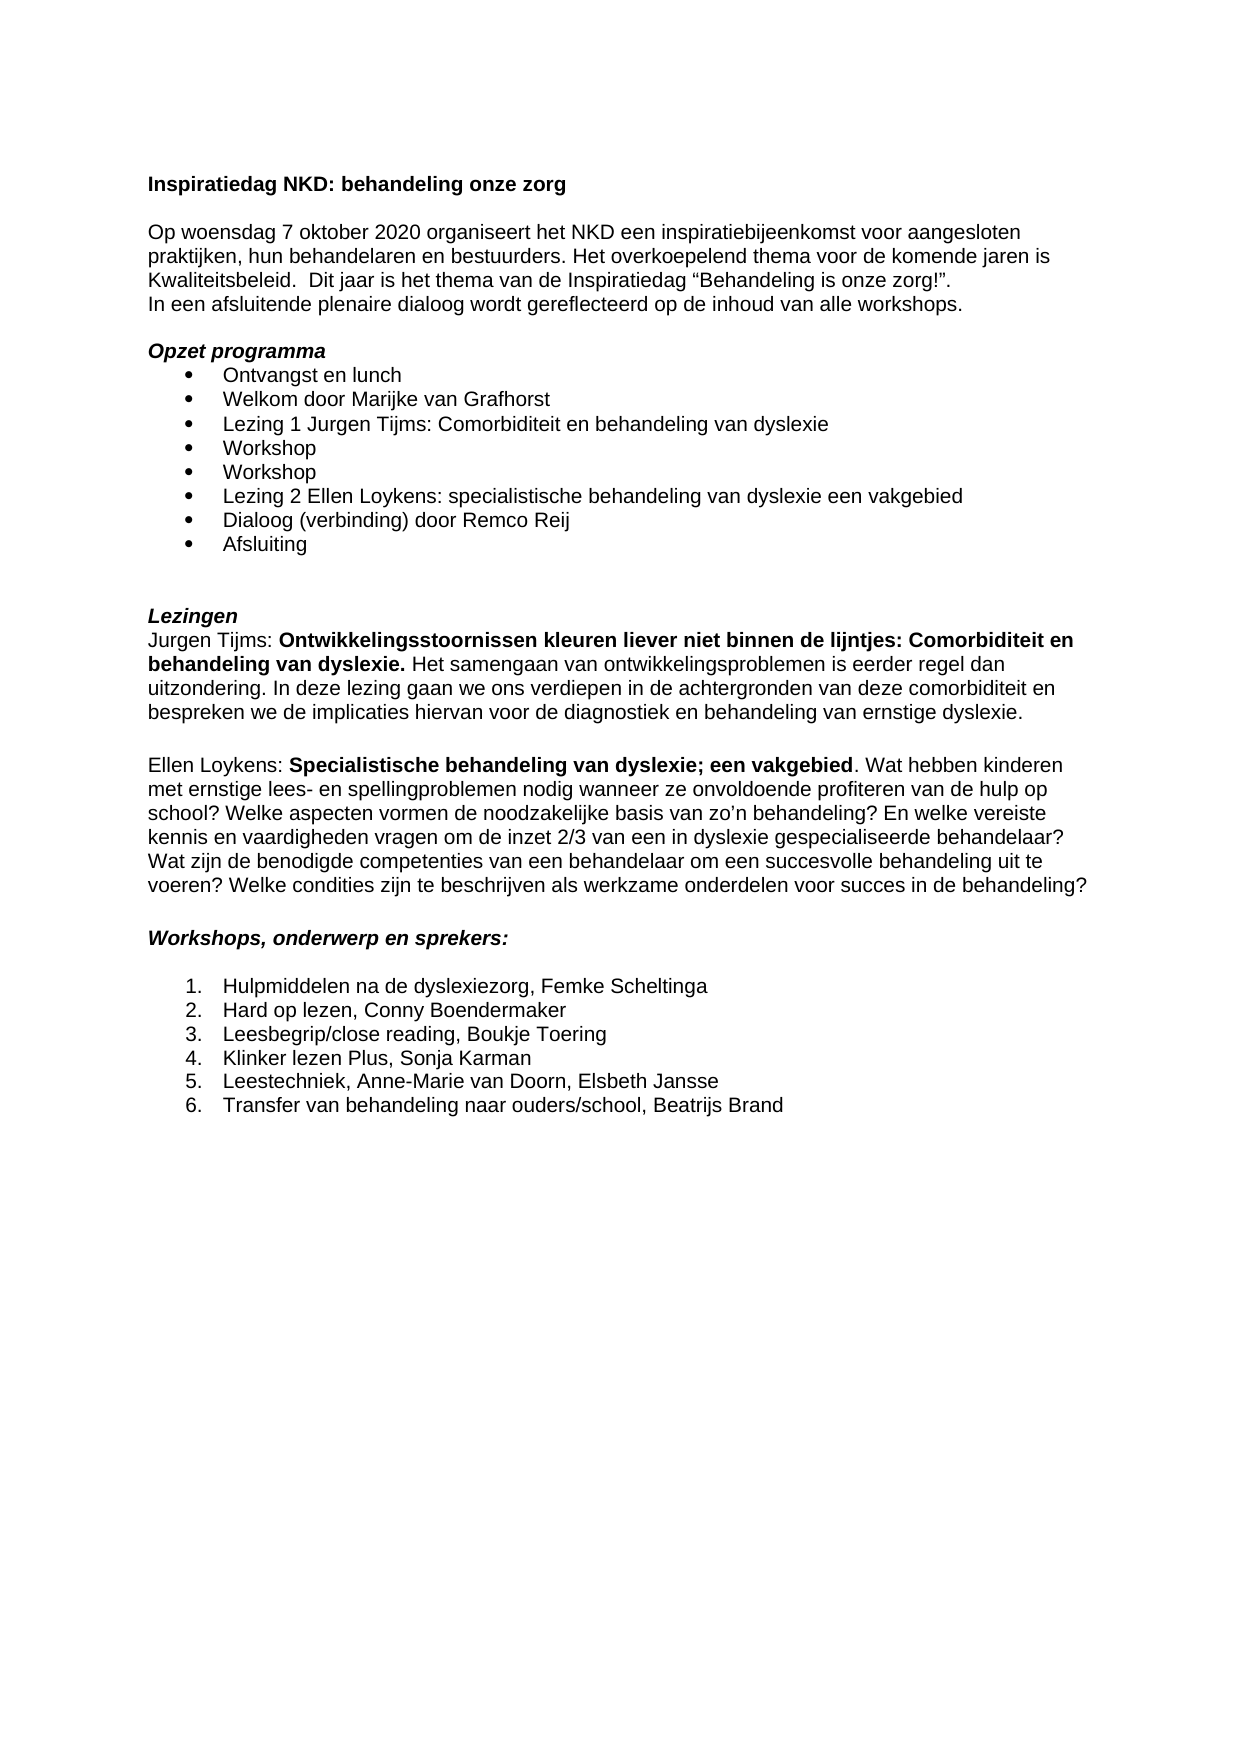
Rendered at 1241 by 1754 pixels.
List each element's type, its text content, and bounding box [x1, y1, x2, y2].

list Afsluiting [185, 532, 1093, 580]
list Workshop [185, 459, 1093, 483]
text Lezingen [148, 604, 1093, 628]
text In een afsluitende plenaire dialoog wordt gereflecteerd op de inhoud van alle workshops. [148, 291, 1093, 315]
list Ontvangst en lunch [185, 363, 1093, 387]
text Jurgen Tijms: Ontwikkelingsstoornissen kleuren liever niet binnen de lijntjes: Comorbiditeit en behandeling van dyslexie. Het samengaan van ontwikkelingsproblemen is eerder regel dan uitzondering. In deze lezing gaan we ons verdiepen in de achtergronden van deze comorbiditeit en bespreken we de implicaties hiervan voor de diagnostiek en behandeling van ernstige dyslexie. [148, 628, 1093, 723]
list Lezing 2 Ellen Loykens: specialistische behandeling van dyslexie een vakgebied [185, 483, 1093, 508]
list Leesbegrip/close reading, Boukje Toering [185, 1021, 1093, 1045]
list Workshop [185, 435, 1093, 459]
list Leestechniek, Anne-Marie van Doorn, Elsbeth Jansse [185, 1069, 1093, 1093]
list Transfer van behandeling naar ouders/school, Beatrijs Brand [185, 1093, 1093, 1117]
list Dialoog (verbinding) door Remco Reij [185, 508, 1093, 532]
list Lezing 1 Jurgen Tijms: Comorbiditeit en behandeling van dyslexie [185, 411, 1093, 435]
list Klinker lezen Plus, Sonja Karman [185, 1045, 1093, 1069]
text Opzet programma [148, 339, 1093, 363]
list Hard op lezen, Conny Boendermaker [185, 997, 1093, 1021]
text Ellen Loykens: Specialistische behandeling van dyslexie; een vakgebied. Wat hebben kinderen met ernstige lees- en spellingproblemen nodig wanneer ze onvoldoende profiteren van de hulp op school? Welke aspecten vormen de noodzakelijke basis van zo’n behandeling? En welke vereiste kennis en vaardigheden vragen om de inzet 2/3 van een in dyslexie gespecialiseerde behandelaar? Wat zijn de benodigde competenties van een behandelaar om een succesvolle behandeling uit te voeren? Welke condities zijn te beschrijven als werkzame onderdelen voor succes in de behandeling? [148, 753, 1093, 896]
list Welkom door Marijke van Grafhorst [185, 387, 1093, 411]
text Workshops, onderwerp en sprekers: [148, 926, 1093, 949]
list Hulpmiddelen na de dyslexiezorg, Femke Scheltinga [185, 973, 1093, 997]
text Inspiratiedag NKD: behandeling onze zorg [148, 172, 1093, 196]
text Op woensdag 7 oktober 2020 organiseert het NKD een inspiratiebijeenkomst voor aangesloten praktijken, hun behandelaren en bestuurders. Het overkoepelend thema voor de komende jaren is Kwaliteitsbeleid. Dit jaar is het thema van de Inspiratiedag “Behandeling is onze zorg!”. [148, 219, 1093, 291]
